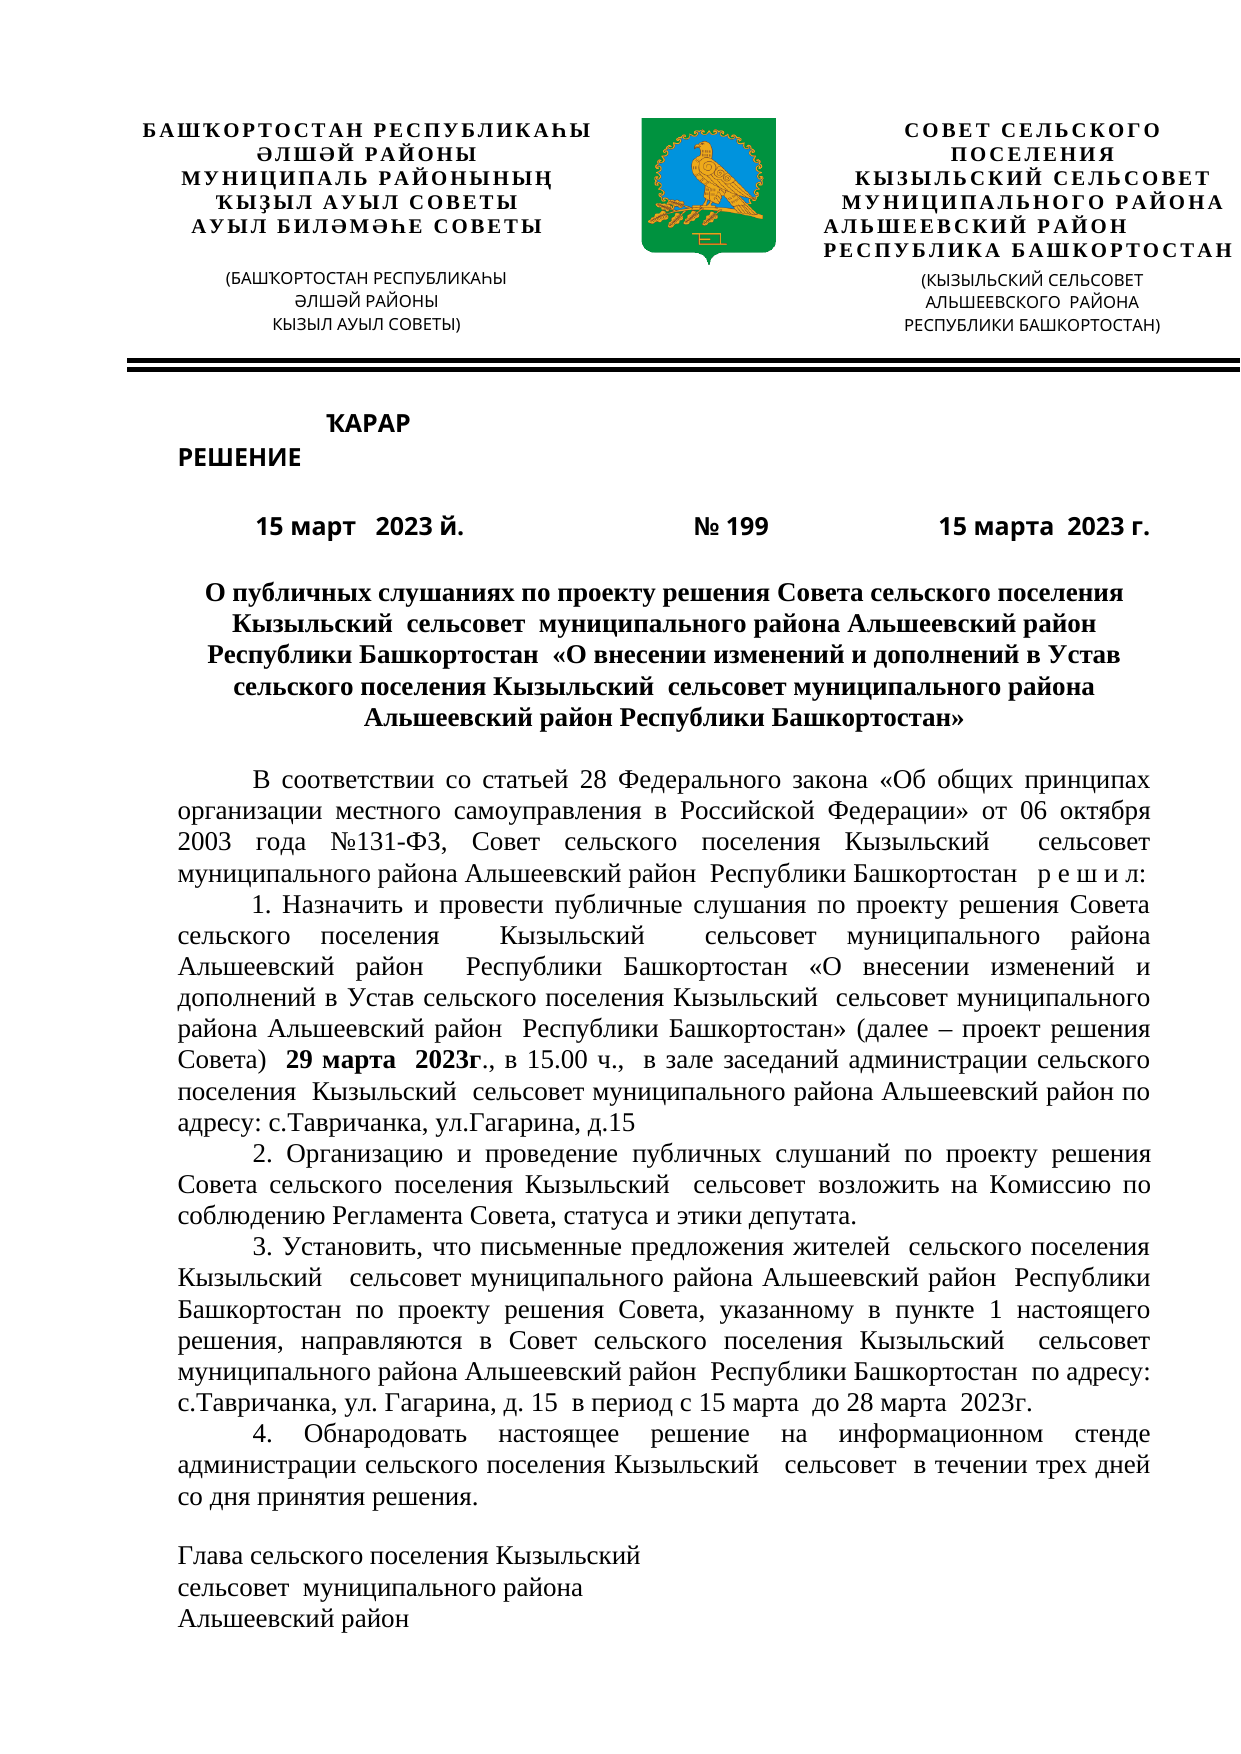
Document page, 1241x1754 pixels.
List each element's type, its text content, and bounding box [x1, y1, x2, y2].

text 2. Организацию и проведение публичных слушаний по проекту решения Совета сельского поселения Кызыльский сельсовет возложить на Комиссию по соблюдению Регламента Совета, статуса и этики депутата. [177, 1137, 1152, 1230]
text О публичных слушаниях по проекту решения Совета сельского поселения Кызыльский сельсовет муниципального района Альшеевский район Республики Башкортостан «О внесении изменений и дополнений в Устав сельского поселения Кызыльский сельсовет муниципального района Альшеевский район Республики Башкортостан» [177, 576, 1152, 732]
text 3. Установить, что письменные предложения жителей сельского поселения Кызыльский сельсовет муниципального района Альшеевский район Республики Башкортостан по проекту решения Совета, указанному в пункте 1 настоящего решения, направляются в Совет сельского поселения Кызыльский сельсовет муниципального района Альшеевский район Республики Башкортостан по адресу: с.Тавричанка, ул. Гагарина, д. 15 в период с 15 марта до 28 марта 2023г. [177, 1230, 1152, 1417]
text В соответствии со статьей 28 Федерального закона «Об общих принципах организации местного самоуправления в Российской Федерации» от 06 октября 2003 года №131-ФЗ, Совет сельского поселения Кызыльский сельсовет муниципального района Альшеевский район Республики Башкортостан р е ш и л: [177, 763, 1152, 888]
picture [641, 118, 776, 265]
text ҠАРАР РЕШЕНИЕ [177, 406, 1152, 474]
table_header [605, 118, 812, 358]
text 4. Обнародовать настоящее решение на информационном стенде администрации сельского поселения Кызыльский сельсовет в течении трех дней со дня принятия решения. [177, 1417, 1152, 1511]
table_header СОВЕТ СЕЛЬСКОГО ПОСЕЛЕНИЯ КЫЗЫЛЬСКИЙ СЕЛЬСОВЕТ МУНИЦИПАЛЬНОГО РАЙОНА АЛЬШЕЕВСКИЙ РАЙОН РЕСПУБЛИКА БАШКОРТОСТАН (КЫЗЫЛЬСКИЙ СЕЛЬСОВЕТ АЛЬШЕЕВСКОГО РАЙОНА РЕСПУБЛИКИ БАШКОРТОСТАН) [812, 118, 1240, 358]
text 15 март 2023 й. № 199 15 марта 2023 г. [177, 508, 1152, 542]
text сельсовет муниципального района [177, 1571, 1152, 1602]
text Глава сельского поселения Кызыльский [177, 1539, 1152, 1571]
table_header БАШҠОРТОСТАН РЕСПУБЛИКАҺЫ ӘЛШӘЙ РАЙОНЫ МУНИЦИПАЛЬ РАЙОНЫНЫҢ ҠЫҘЫЛ АУЫЛ СОВЕТЫ АУЫЛ БИЛӘМӘҺЕ СОВЕТЫ (БАШҠОРТОСТАН РЕСПУБЛИКАҺЫ ӘЛШӘЙ РАЙОНЫ КЫЗЫЛ АУЫЛ СОВЕТЫ) [127, 118, 605, 358]
text Альшеевский район [177, 1602, 1152, 1633]
text 1. Назначить и провести публичные слушания по проекту решения Совета сельского поселения Кызыльский сельсовет муниципального района Альшеевский район Республики Башкортостан «О внесении изменений и дополнений в Устав сельского поселения Кызыльский сельсовет муниципального района Альшеевский район Республики Башкортостан» (далее – проект решения Совета) 29 марта 2023г., в 15.00 ч., в зале заседаний администрации сельского поселения Кызыльский сельсовет муниципального района Альшеевский район по адресу: с.Тавричанка, ул.Гагарина, д.15 [177, 888, 1152, 1137]
